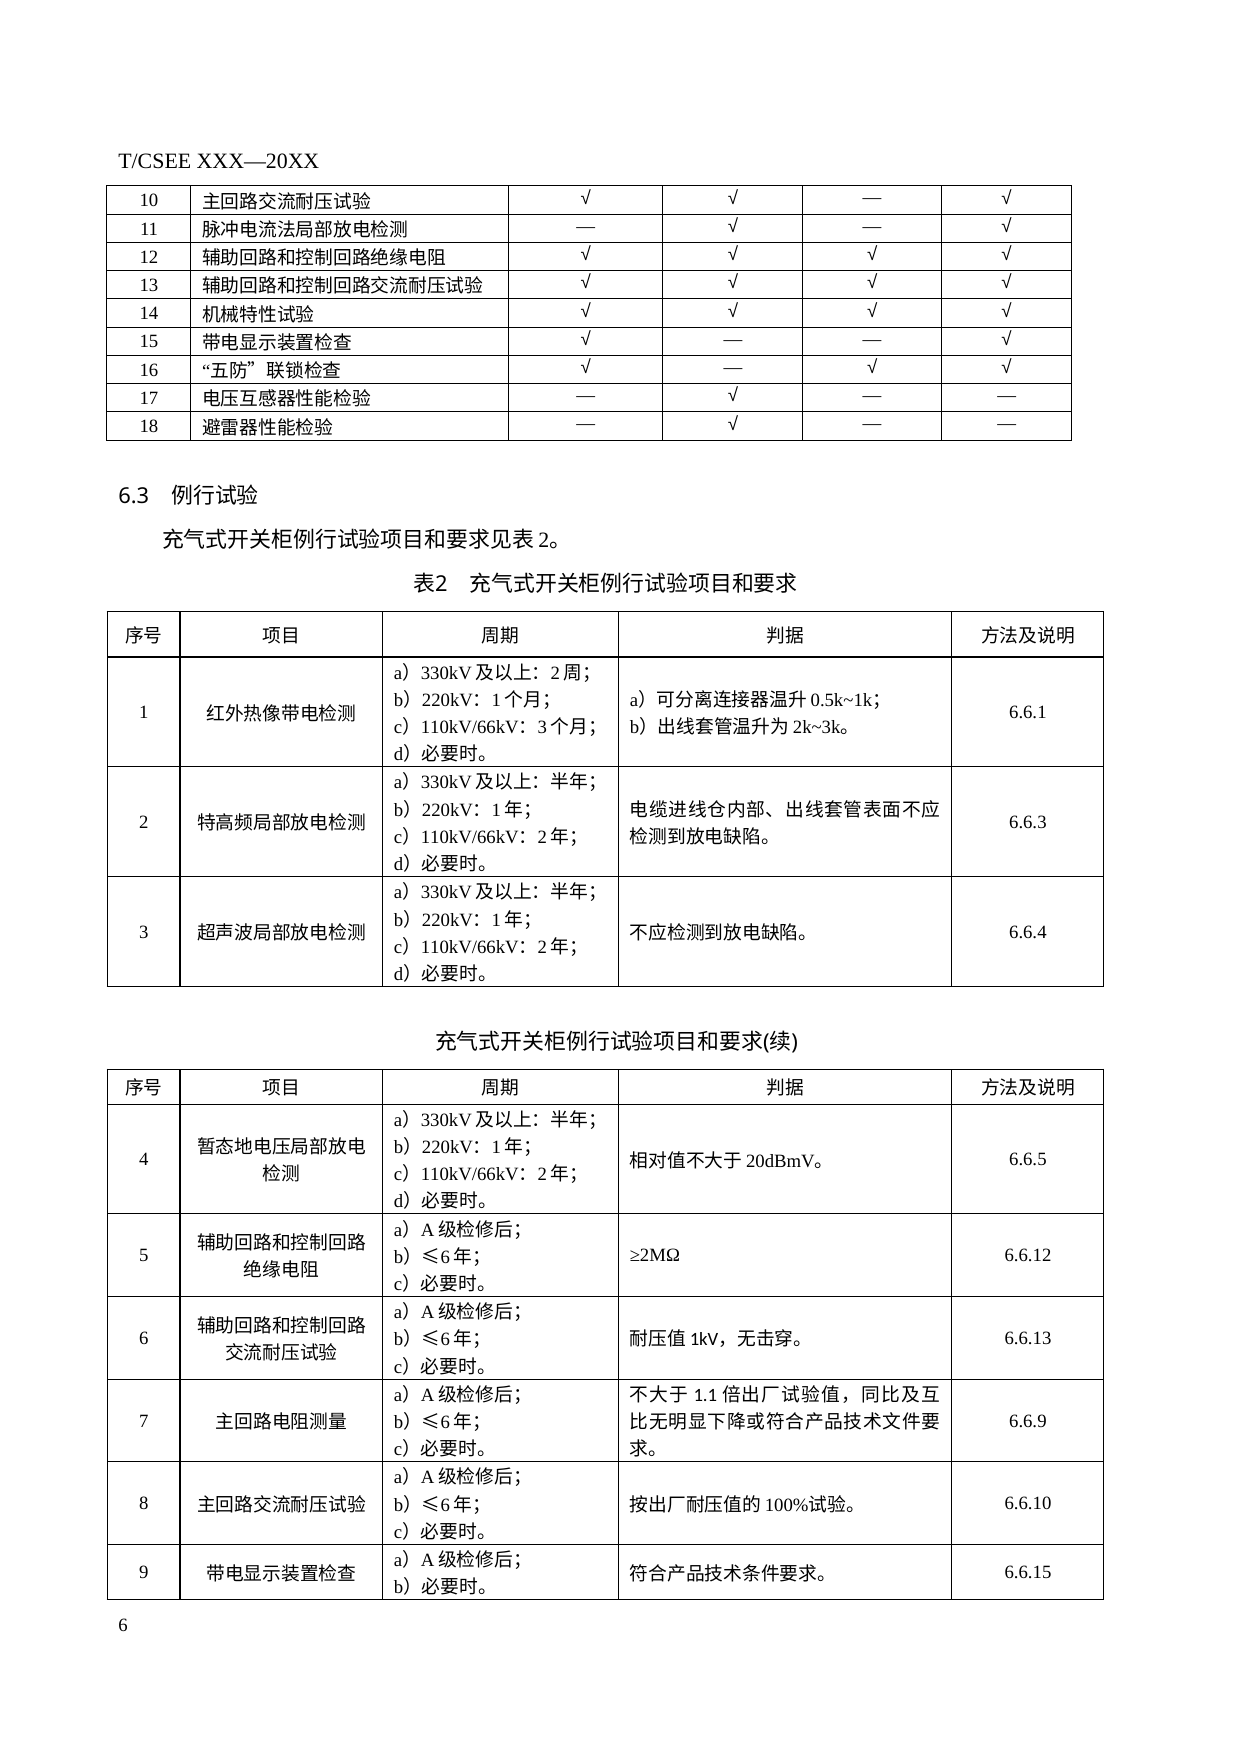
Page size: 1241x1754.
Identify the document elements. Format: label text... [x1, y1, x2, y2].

table_cell 带电显示装置检查 [181, 1545, 382, 1599]
table_cell 4 [108, 1105, 179, 1213]
table_cell √ [942, 299, 1071, 327]
table_cell √ [803, 271, 941, 298]
table_cell ≥2MΩ [619, 1214, 951, 1296]
table_cell — [803, 328, 941, 355]
table_cell a）A级检修后； b）≤6年； c）必要时。 [383, 1462, 618, 1544]
table_header 项目 [181, 1070, 382, 1103]
table_header 判据 [619, 612, 951, 656]
table_cell 2 [108, 767, 179, 876]
table_cell 辅助回路和控制回路绝缘电阻 [191, 243, 508, 270]
table_cell √ [803, 356, 941, 383]
table_cell 6.6.5 [952, 1105, 1103, 1213]
table_cell — [663, 328, 802, 355]
table_header 序号 [108, 1070, 179, 1103]
table_cell 相对值不大于20dBmV。 [619, 1105, 951, 1213]
table_cell — [509, 384, 662, 411]
table_header 方法及说明 [952, 1070, 1103, 1103]
table_cell 辅助回路和控制回路交流耐压试验 [181, 1297, 382, 1378]
table_cell “五防”联锁检查 [191, 356, 508, 383]
table_cell √ [509, 271, 662, 298]
table_cell 16 [107, 356, 190, 383]
table_cell √ [803, 299, 941, 327]
table_cell 3 [108, 877, 179, 986]
table_cell 耐压值1kV，无击穿。 [619, 1297, 951, 1378]
table_cell 8 [108, 1462, 179, 1544]
table_cell 6.6.9 [952, 1380, 1103, 1461]
table_cell 特高频局部放电检测 [181, 767, 382, 876]
table_header 周期 [383, 612, 618, 656]
table_header 方法及说明 [952, 612, 1103, 656]
table_cell 6.6.15 [952, 1545, 1103, 1599]
table_cell 主回路电阻测量 [181, 1380, 382, 1461]
table_header 周期 [383, 1070, 618, 1103]
table_cell 6 [108, 1297, 179, 1378]
table_cell 脉冲电流法局部放电检测 [191, 215, 508, 242]
table_cell √ [509, 328, 662, 355]
table_cell 9 [108, 1545, 179, 1599]
table_cell a）A级检修后； b）≤6年； c）必要时。 [383, 1297, 618, 1378]
text 充气式开关柜例行试验项目和要求 [118, 566, 1092, 598]
table_cell 不应检测到放电缺陷。 [619, 877, 951, 986]
table_cell a）A级检修后； b）≤6年； c）必要时。 [383, 1380, 618, 1461]
table_cell √ [663, 186, 802, 214]
table_cell 避雷器性能检验 [191, 412, 508, 439]
table_cell — [942, 412, 1071, 439]
table_cell √ [509, 299, 662, 327]
table_cell √ [663, 384, 802, 411]
table_cell 辅助回路和控制回路绝缘电阻 [181, 1214, 382, 1296]
table_cell 辅助回路和控制回路交流耐压试验 [191, 271, 508, 298]
table_cell — [803, 412, 941, 439]
table_cell √ [942, 186, 1071, 214]
table_cell 电缆进线仓内部、出线套管表面不应检测到放电缺陷。 [619, 767, 951, 876]
table_cell √ [509, 186, 662, 214]
table_cell — [803, 215, 941, 242]
table_cell 不大于1.1倍出厂试验值，同比及互比无明显下降或符合产品技术文件要求。 [619, 1380, 951, 1461]
table_cell 主回路交流耐压试验 [181, 1462, 382, 1544]
table_cell 17 [107, 384, 190, 411]
table_cell √ [663, 243, 802, 270]
table_cell a）330kV及以上：半年； b）220kV：1年； c）110kV/66kV：2年； d）必要时。 [383, 767, 618, 876]
table_cell 按出厂耐压值的100%试验。 [619, 1462, 951, 1544]
table_cell √ [803, 243, 941, 270]
table_cell 6.6.1 [952, 658, 1103, 766]
table_cell 15 [107, 328, 190, 355]
table_cell √ [509, 243, 662, 270]
table_cell — [942, 384, 1071, 411]
table_cell 暂态地电压局部放电检测 [181, 1105, 382, 1213]
table_header 序号 [108, 612, 179, 656]
text 充气式开关柜例行试验项目和要求见表2。 [118, 522, 1092, 554]
table_cell √ [942, 243, 1071, 270]
text 例行试验 [118, 478, 1092, 510]
table_cell 12 [107, 243, 190, 270]
table_cell 超声波局部放电检测 [181, 877, 382, 986]
table_cell — [803, 186, 941, 214]
table_cell 10 [107, 186, 190, 214]
table_cell a）330kV及以上：半年； b）220kV：1年； c）110kV/66kV：2年； d）必要时。 [383, 1105, 618, 1213]
table_cell 6.6.10 [952, 1462, 1103, 1544]
table_cell 6.6.3 [952, 767, 1103, 876]
table_cell — [663, 356, 802, 383]
table_cell 14 [107, 299, 190, 327]
table_cell — [803, 384, 941, 411]
table_cell a）330kV及以上：半年； b）220kV：1年； c）110kV/66kV：2年； d）必要时。 [383, 877, 618, 986]
table_cell — [509, 412, 662, 439]
table_cell √ [942, 328, 1071, 355]
table_cell a）330kV及以上：2周； b）220kV：1个月； c）110kV/66kV：3个月； d）必要时。 [383, 658, 618, 766]
table_cell a）A级检修后； b）≤6年； c）必要时。 [383, 1214, 618, 1296]
table_cell 7 [108, 1380, 179, 1461]
table_cell 6.6.13 [952, 1297, 1103, 1378]
table_cell a）可分离连接器温升0.5k~1k； b）出线套管温升为2k~3k。 [619, 658, 951, 766]
table_cell 5 [108, 1214, 179, 1296]
table_cell 11 [107, 215, 190, 242]
table_cell √ [942, 356, 1071, 383]
table_cell √ [663, 215, 802, 242]
table_cell 红外热像带电检测 [181, 658, 382, 766]
table_cell 带电显示装置检查 [191, 328, 508, 355]
table_cell — [509, 215, 662, 242]
table_header 判据 [619, 1070, 951, 1103]
table_cell 13 [107, 271, 190, 298]
table_cell 6.6.4 [952, 877, 1103, 986]
table_cell 1 [108, 658, 179, 766]
table_header 项目 [181, 612, 382, 656]
text 充气式开关柜例行试验项目和要求(续) [118, 1024, 1092, 1056]
table_cell √ [942, 271, 1071, 298]
table_cell √ [663, 412, 802, 439]
table_cell 主回路交流耐压试验 [191, 186, 508, 214]
table_cell 符合产品技术条件要求。 [619, 1545, 951, 1599]
table_cell √ [942, 215, 1071, 242]
table_cell a）A级检修后； b）必要时。 [383, 1545, 618, 1599]
table_cell 6.6.12 [952, 1214, 1103, 1296]
table_cell 机械特性试验 [191, 299, 508, 327]
table_cell 18 [107, 412, 190, 439]
table_cell √ [509, 356, 662, 383]
table_cell √ [663, 271, 802, 298]
table_cell 电压互感器性能检验 [191, 384, 508, 411]
table_cell √ [663, 299, 802, 327]
